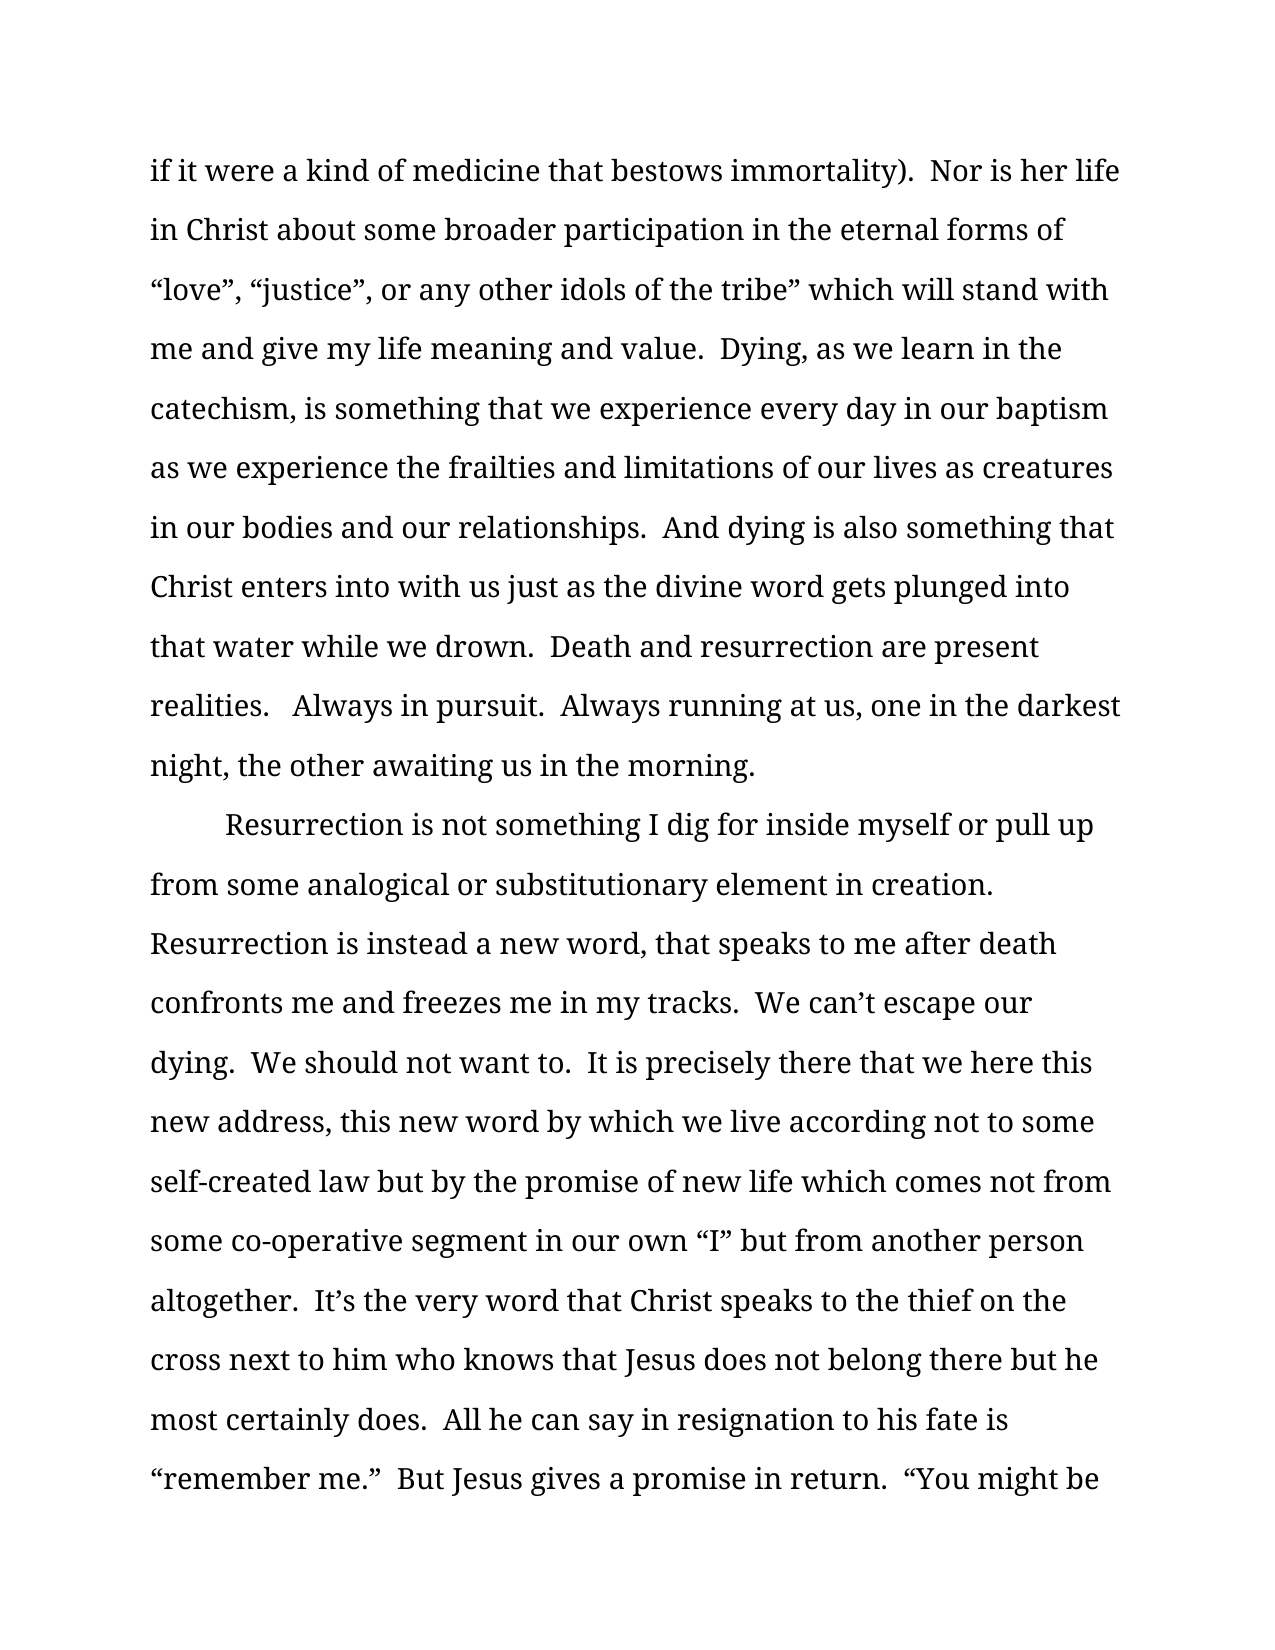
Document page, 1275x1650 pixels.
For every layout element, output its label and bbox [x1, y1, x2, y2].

text [150, 804, 1125, 1498]
text [150, 150, 1125, 784]
